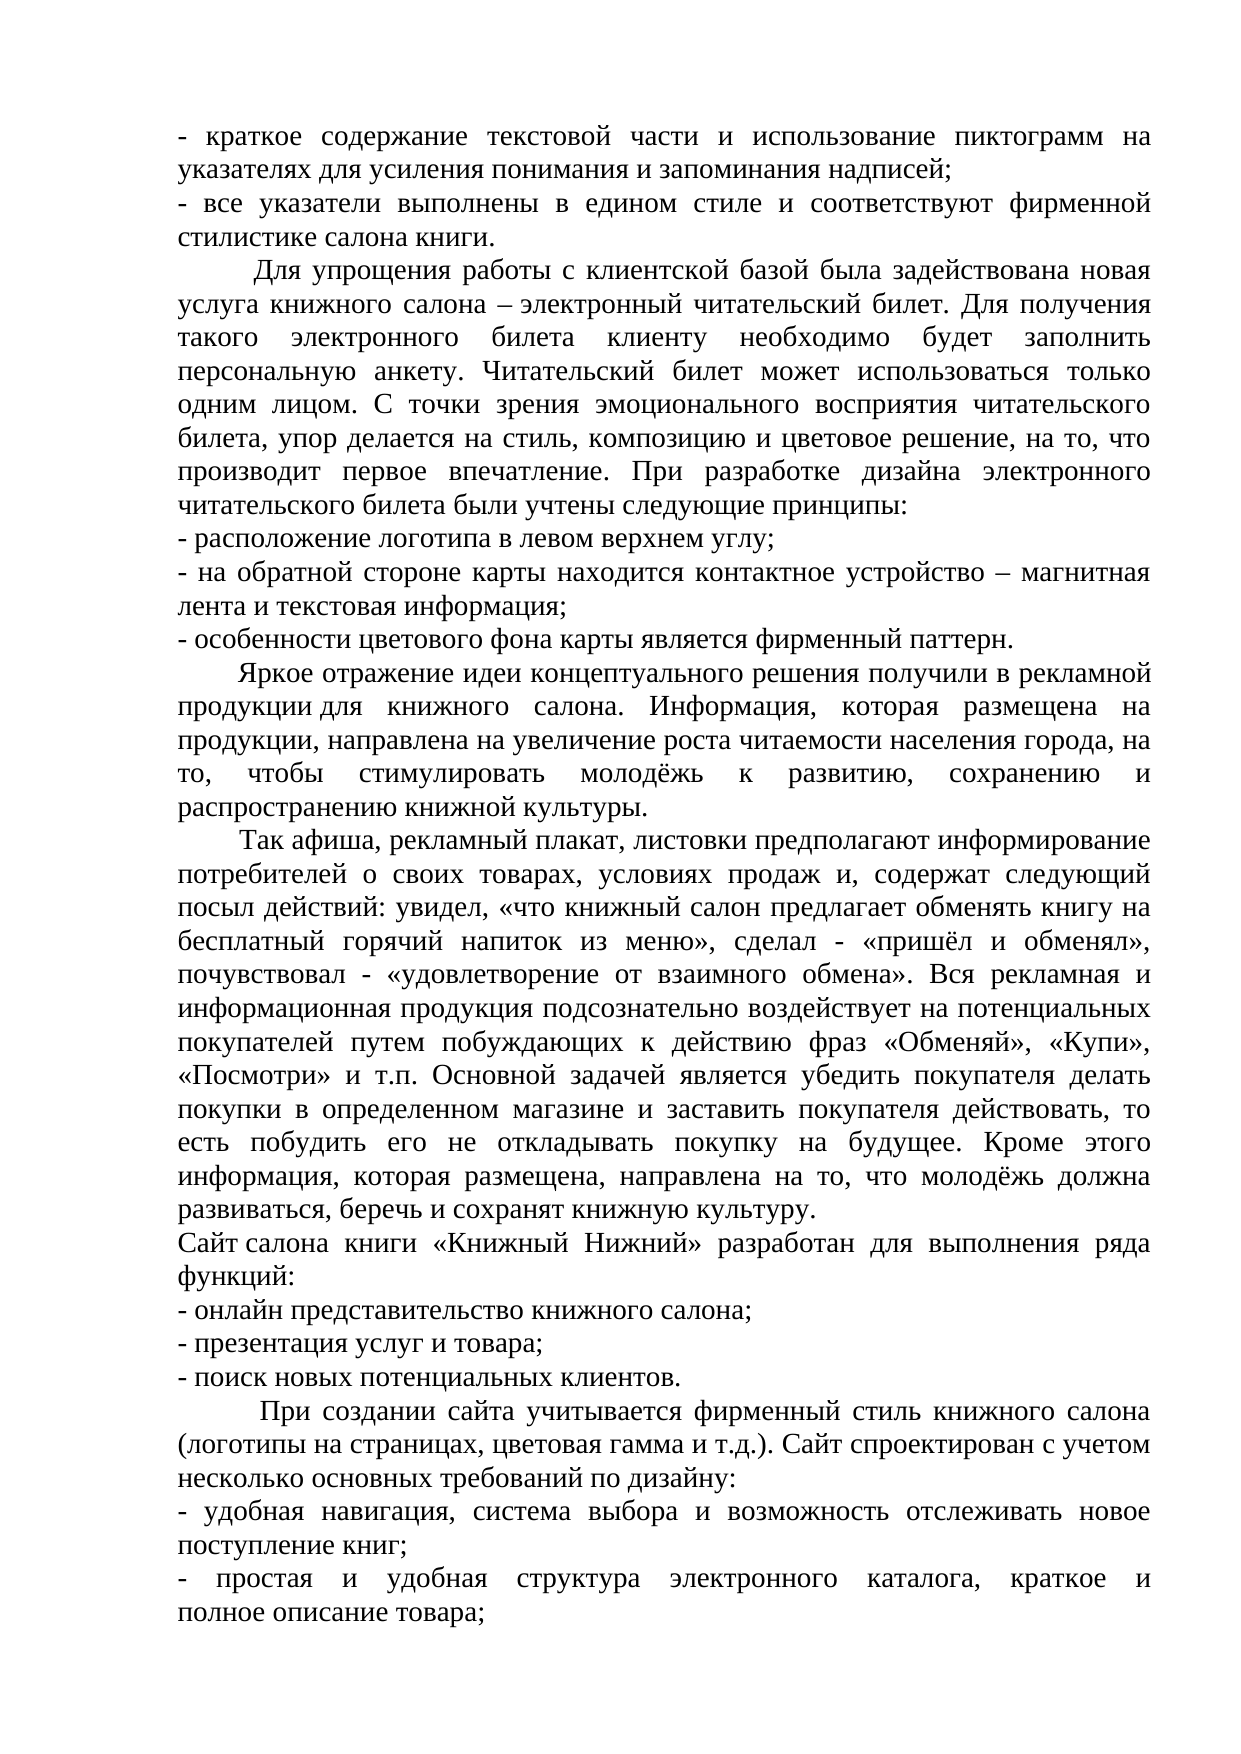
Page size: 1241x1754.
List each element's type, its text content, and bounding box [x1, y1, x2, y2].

text Яркое отражение идеи концептуального решения получили в рекламной продукции для книжного салона. Информация, которая размещена на продукции, направлена на увеличение роста читаемости населения города, на то, чтобы стимулировать молодёжь к развитию, сохранению и распространению книжной культуры. [177, 655, 1152, 822]
text - поиск новых потенциальных клиентов. [177, 1359, 1152, 1393]
text Так афиша, рекламный плакат, листовки предполагают информирование потребителей о своих товарах, условиях продаж и, содержат следующий посыл действий: увидел, «что книжный салон предлагает обменять книгу на бесплатный горячий напиток из меню», сделал - «пришёл и обменял», почувствовал - «удовлетворение от взаимного обмена». Вся рекламная и информационная продукция подсознательно воздействует на потенциальных покупателей путем побуждающих к действию фраз «Обменяй», «Купи», «Посмотри» и т.п. Основной задачей является убедить покупателя делать покупки в определенном магазине и заставить покупателя действовать, то есть побудить его не откладывать покупку на будущее. Кроме этого информация, которая размещена, направлена на то, что молодёжь должна развиваться, беречь и сохранят книжную культуру. [177, 822, 1152, 1225]
text - расположение логотипа в левом верхнем углу; [177, 521, 1152, 554]
text - на обратной стороне карты находится контактное устройство – магнитная лента и текстовая информация; [177, 554, 1152, 621]
text - простая и удобная структура электронного каталога, краткое и полное описание товара; [177, 1560, 1152, 1627]
text - онлайн представительство книжного салона; [177, 1292, 1152, 1326]
text - все указатели выполнены в едином стиле и соответствуют фирменной стилистике салона книги. [177, 185, 1152, 252]
text Сайт салона книги «Книжный Нижний» разработан для выполнения ряда функций: [177, 1225, 1152, 1292]
text - удобная навигация, система выбора и возможность отслеживать новое поступление книг; [177, 1493, 1152, 1560]
text - особенности цветового фона карты является фирменный паттерн. [177, 621, 1152, 655]
text - презентация услуг и товара; [177, 1326, 1152, 1359]
text Для упрощения работы с клиентской базой была задействована новая услуга книжного салона – электронный читательский билет. Для получения такого электронного билета клиенту необходимо будет заполнить персональную анкету. Читательский билет может использоваться только одним лицом. С точки зрения эмоционального восприятия читательского билета, упор делается на стиль, композицию и цветовое решение, на то, что производит первое впечатление. При разработке дизайна электронного читательского билета были учтены следующие принципы: [177, 252, 1152, 521]
text - краткое содержание текстовой части и использование пиктограмм на указателях для усиления понимания и запоминания надписей; [177, 118, 1152, 185]
text При создании сайта учитывается фирменный стиль книжного салона (логотипы на страницах, цветовая гамма и т.д.). Сайт спроектирован с учетом несколько основных требований по дизайну: [177, 1393, 1152, 1493]
